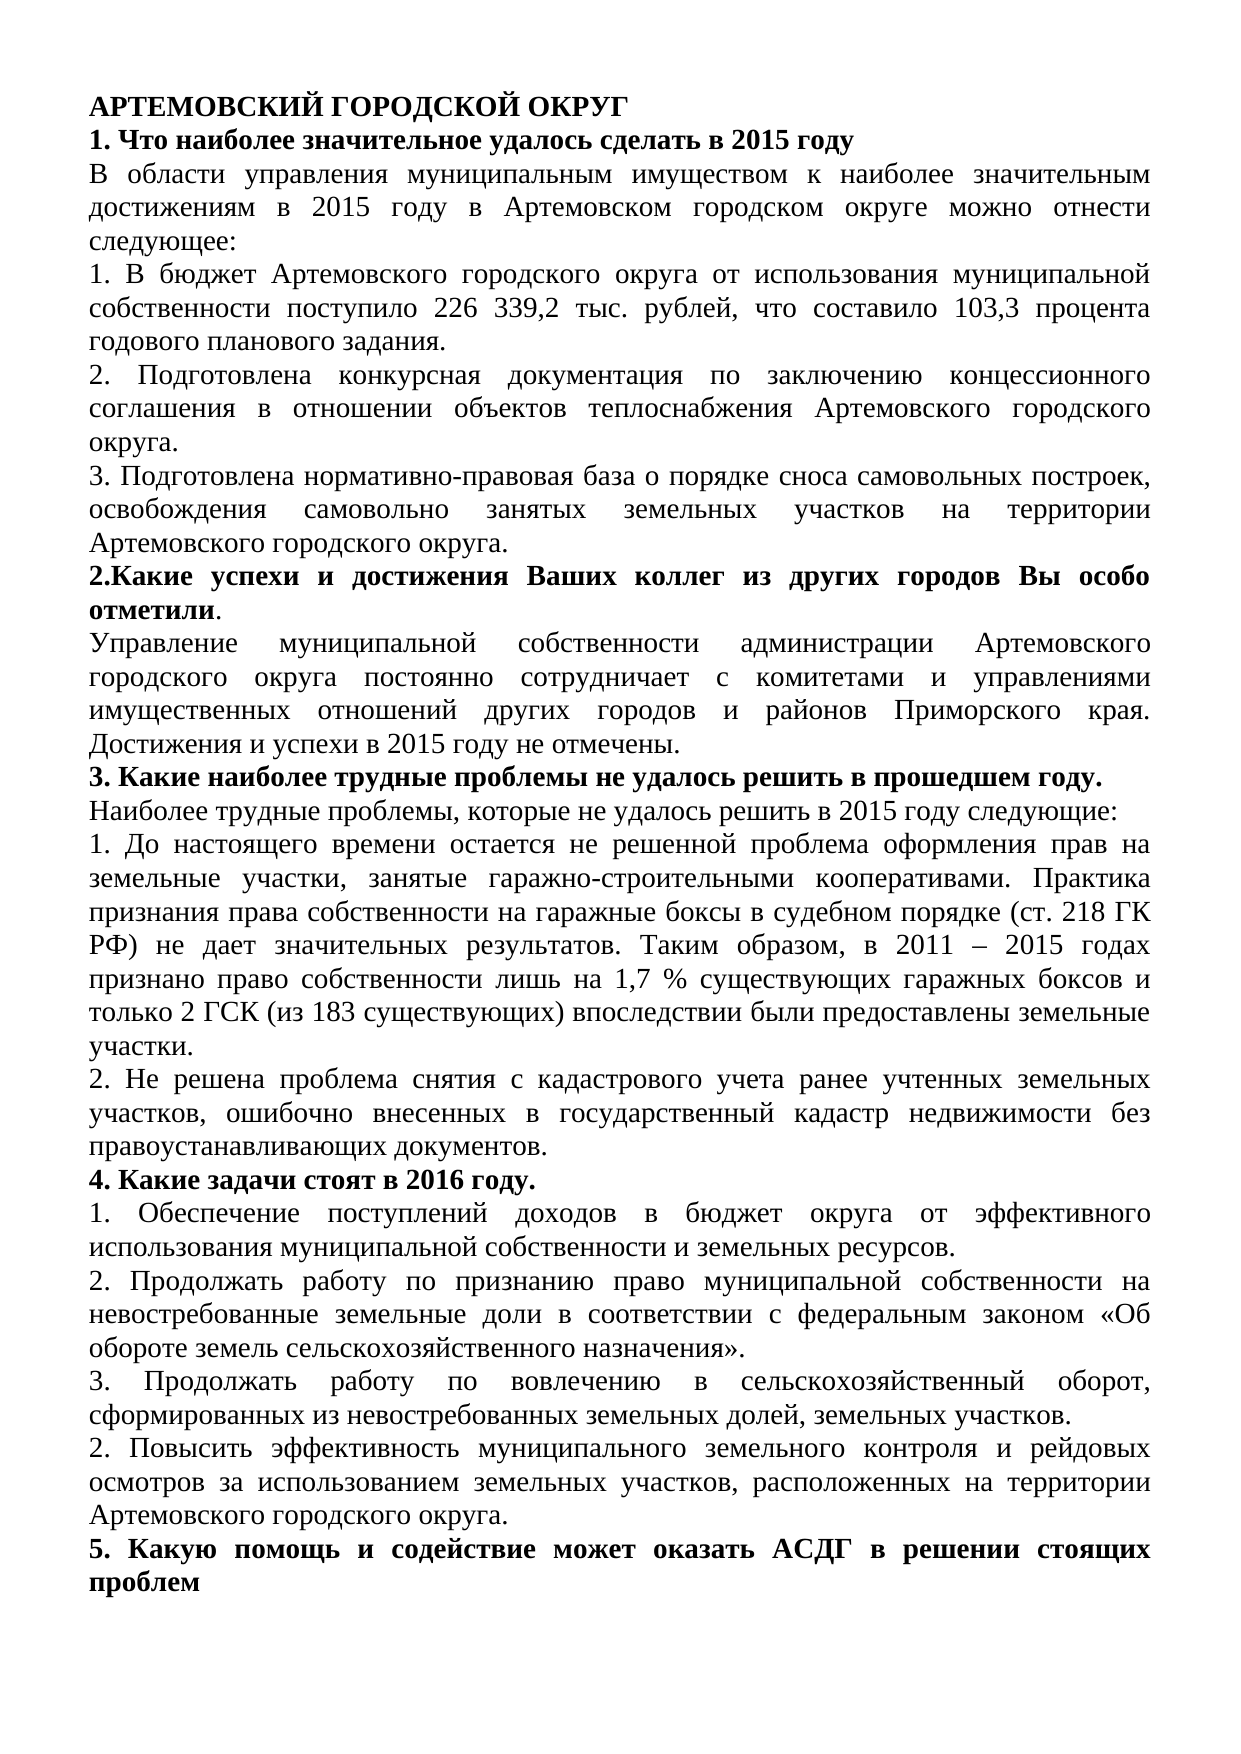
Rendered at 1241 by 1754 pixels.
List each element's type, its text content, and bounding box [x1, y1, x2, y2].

text 3. Подготовлена нормативно-правовая база о порядке сноса самовольных построек, освобождения самовольно занятых земельных участков на территории Артемовского городского округа. [89, 458, 1152, 558]
text 1. Обеспечение поступлений доходов в бюджет округа от эффективного использования муниципальной собственности и земельных ресурсов. [89, 1196, 1152, 1263]
text Наиболее трудные проблемы, которые не удалось решить в 2015 году следующие: [89, 793, 1152, 827]
text 1. Что наиболее значительное удалось сделать в 2015 году [89, 122, 1152, 156]
text 2. Повысить эффективность муниципального земельного контроля и рейдовых осмотров за использованием земельных участков, расположенных на территории Артемовского городского округа. [89, 1430, 1152, 1531]
text 2. Не решена проблема снятия с кадастрового учета ранее учтенных земельных участков, ошибочно внесенных в государственный кадастр недвижимости без правоустанавливающих документов. [89, 1061, 1152, 1162]
text 2. Подготовлена конкурсная документация по заключению концессионного соглашения в отношении объектов теплоснабжения Артемовского городского округа. [89, 357, 1152, 458]
subtitle 4. Какие задачи стоят в 2016 году. [89, 1162, 1152, 1196]
text 1. До настоящего времени остается не решенной проблема оформления прав на земельные участки, занятые гаражно-строительными кооперативами. Практика признания права собственности на гаражные боксы в судебном порядке (ст. 218 ГК РФ) не дает значительных результатов. Таким образом, в 2011 – 2015 годах признано право собственности лишь на 1,7 % существующих гаражных боксов и только 2 ГСК (из 183 существующих) впоследствии были предоставлены земельные участки. [89, 827, 1152, 1061]
text В области управления муниципальным имуществом к наиболее значительным достижениям в 2015 году в Артемовском городском округе можно отнести следующее: [89, 156, 1152, 256]
text 2.Какие успехи и достижения Ваших коллег из других городов Вы особо отметили. [89, 558, 1152, 625]
text 3. Продолжать работу по вовлечению в сельскохозяйственный оборот, сформированных из невостребованных земельных долей, земельных участков. [89, 1363, 1152, 1430]
text 5. Какую помощь и содействие может оказать АСДГ в решении стоящих проблем [89, 1531, 1152, 1598]
text Управление муниципальной собственности администрации Артемовского городского округа постоянно сотрудничает с комитетами и управлениями имущественных отношений других городов и районов Приморского края. Достижения и успехи в 2015 году не отмечены. [89, 625, 1152, 759]
text АРТЕМОВСКИЙ ГОРОДСКОЙ ОКРУГ [89, 89, 1152, 122]
text 1. В бюджет Артемовского городского округа от использования муниципальной собственности поступило 226 339,2 тыс. рублей, что составило 103,3 процента годового планового задания. [89, 256, 1152, 357]
text 2. Продолжать работу по признанию право муниципальной собственности на невостребованные земельные доли в соответствии с федеральным законом «Об обороте земель сельскохозяйственного назначения». [89, 1263, 1152, 1363]
text 3. Какие наиболее трудные проблемы не удалось решить в прошедшем году. [89, 759, 1152, 793]
